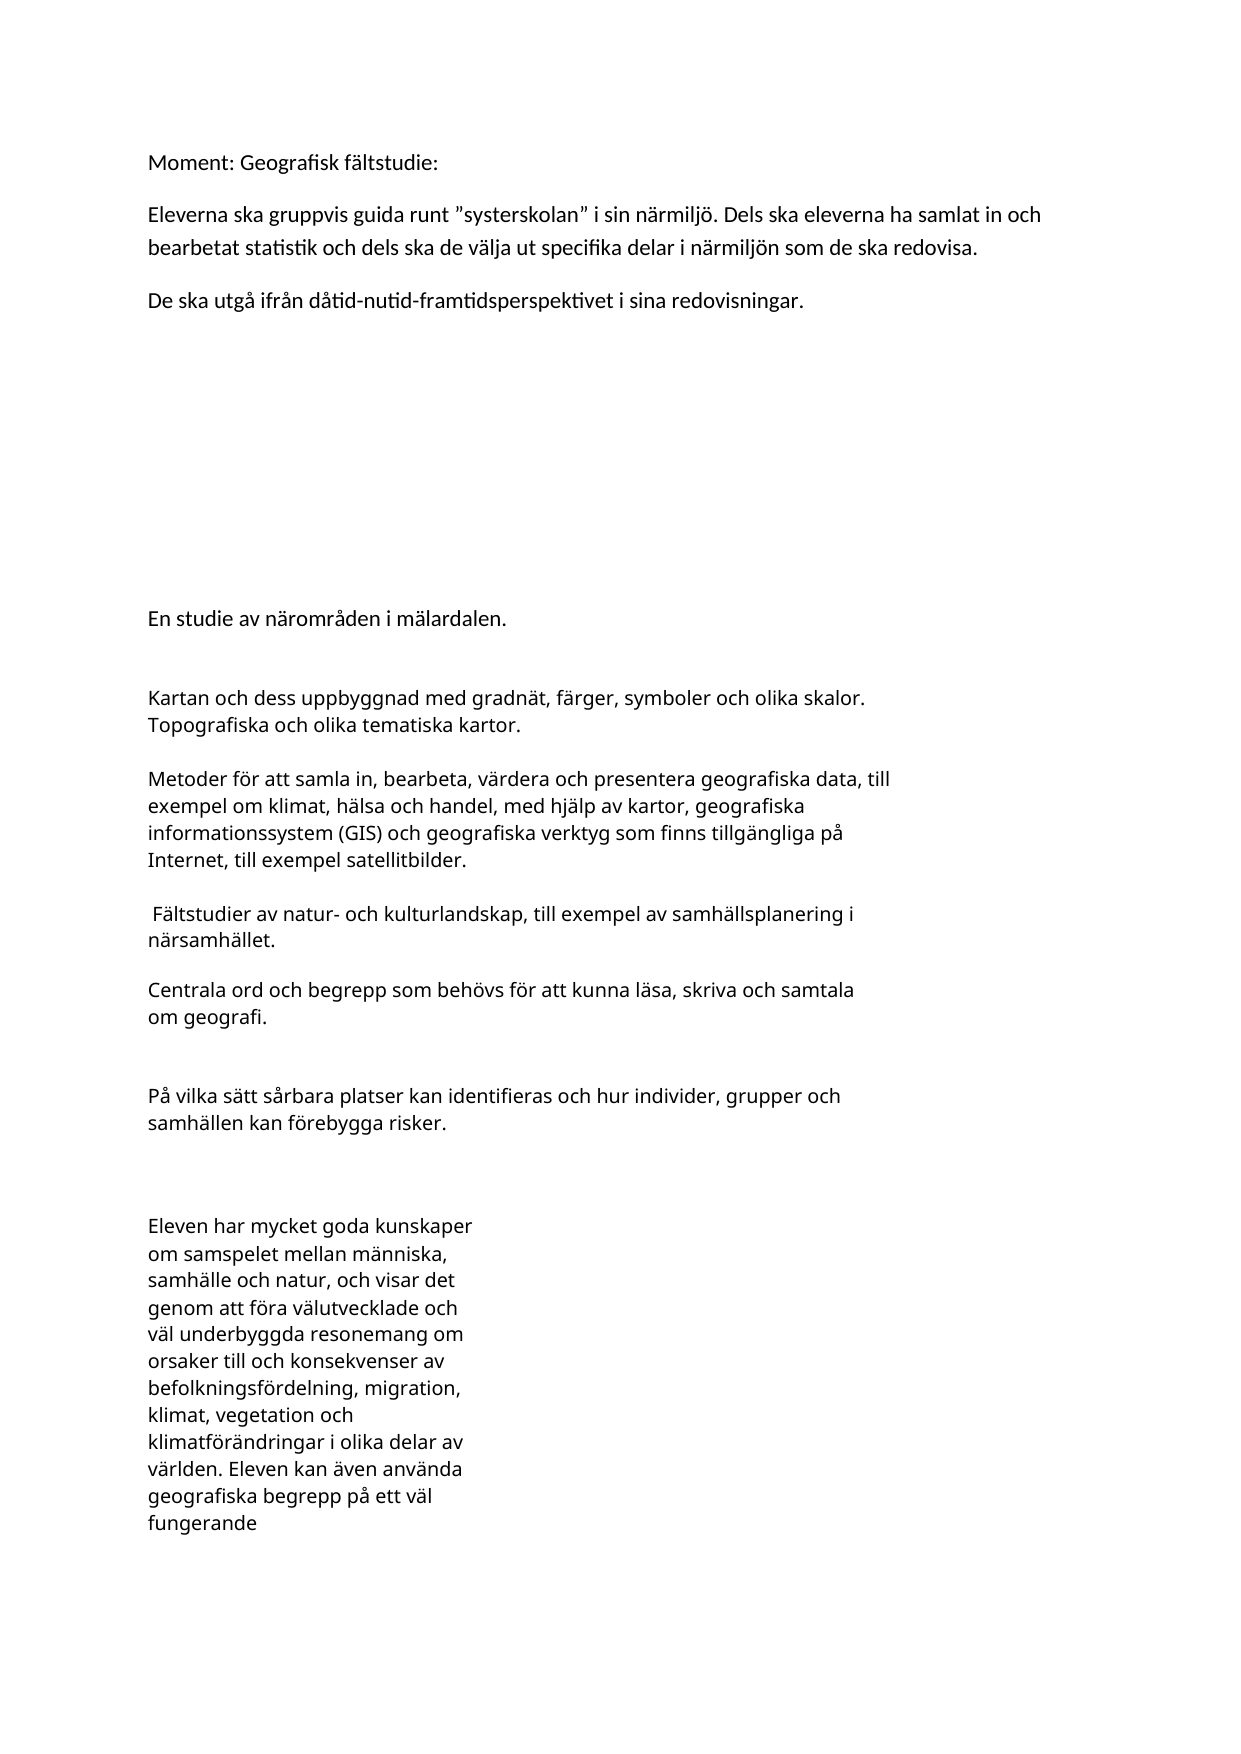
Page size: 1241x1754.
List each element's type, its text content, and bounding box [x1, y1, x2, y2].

text På vilka sätt sårbara platser kan identifieras och hur individer, grupper och [148, 1082, 1093, 1109]
text Internet, till exempel satellitbilder. [148, 846, 1093, 873]
text De ska utgå ifrån dåtid-nutid-framtidsperspektivet i sina redovisningar. [148, 286, 1093, 314]
text exempel om klimat, hälsa och handel, med hjälp av kartor, geografiska [148, 792, 1093, 819]
text befolkningsfördelning, migration, [148, 1375, 1093, 1402]
text klimatförändringar i olika delar av [148, 1429, 1093, 1456]
text samhällen kan förebygga risker. [148, 1109, 1093, 1136]
text Fältstudier av natur- och kulturlandskap, till exempel av samhällsplanering i [148, 900, 1093, 927]
text Topografiska och olika tematiska kartor. [148, 711, 1093, 738]
text samhälle och natur, och visar det [148, 1267, 1093, 1294]
text Moment: Geografisk fältstudie: [148, 148, 1093, 176]
text fungerande [148, 1509, 1093, 1537]
text Centrala ord och begrepp som behövs för att kunna läsa, skriva och samtala [148, 977, 1093, 1003]
text Eleven har mycket goda kunskaper [148, 1213, 1093, 1240]
text Metoder för att samla in, bearbeta, värdera och presentera geografiska data, till [148, 765, 1093, 792]
text orsaker till och konsekvenser av [148, 1348, 1093, 1375]
text klimat, vegetation och [148, 1402, 1093, 1429]
text geografiska begrepp på ett väl [148, 1483, 1093, 1509]
text Kartan och dess uppbyggnad med gradnät, färger, symboler och olika skalor. [148, 684, 1093, 711]
text närsamhället. [148, 927, 1093, 954]
text världen. Eleven kan även använda [148, 1456, 1093, 1483]
text väl underbyggda resonemang om [148, 1321, 1093, 1348]
text genom att föra välutvecklade och [148, 1294, 1093, 1321]
text om geografi. [148, 1003, 1093, 1031]
text Eleverna ska gruppvis guida runt ”systerskolan” i sin närmiljö. Dels ska eleverna ha samlat in och bearbetat statistik och dels ska de välja ut specifika delar i närmiljön som de ska redovisa. [148, 201, 1093, 261]
text En studie av närområden i mälardalen. [148, 604, 1093, 632]
text om samspelet mellan människa, [148, 1240, 1093, 1267]
text informationssystem (GIS) och geografiska verktyg som finns tillgängliga på [148, 819, 1093, 846]
